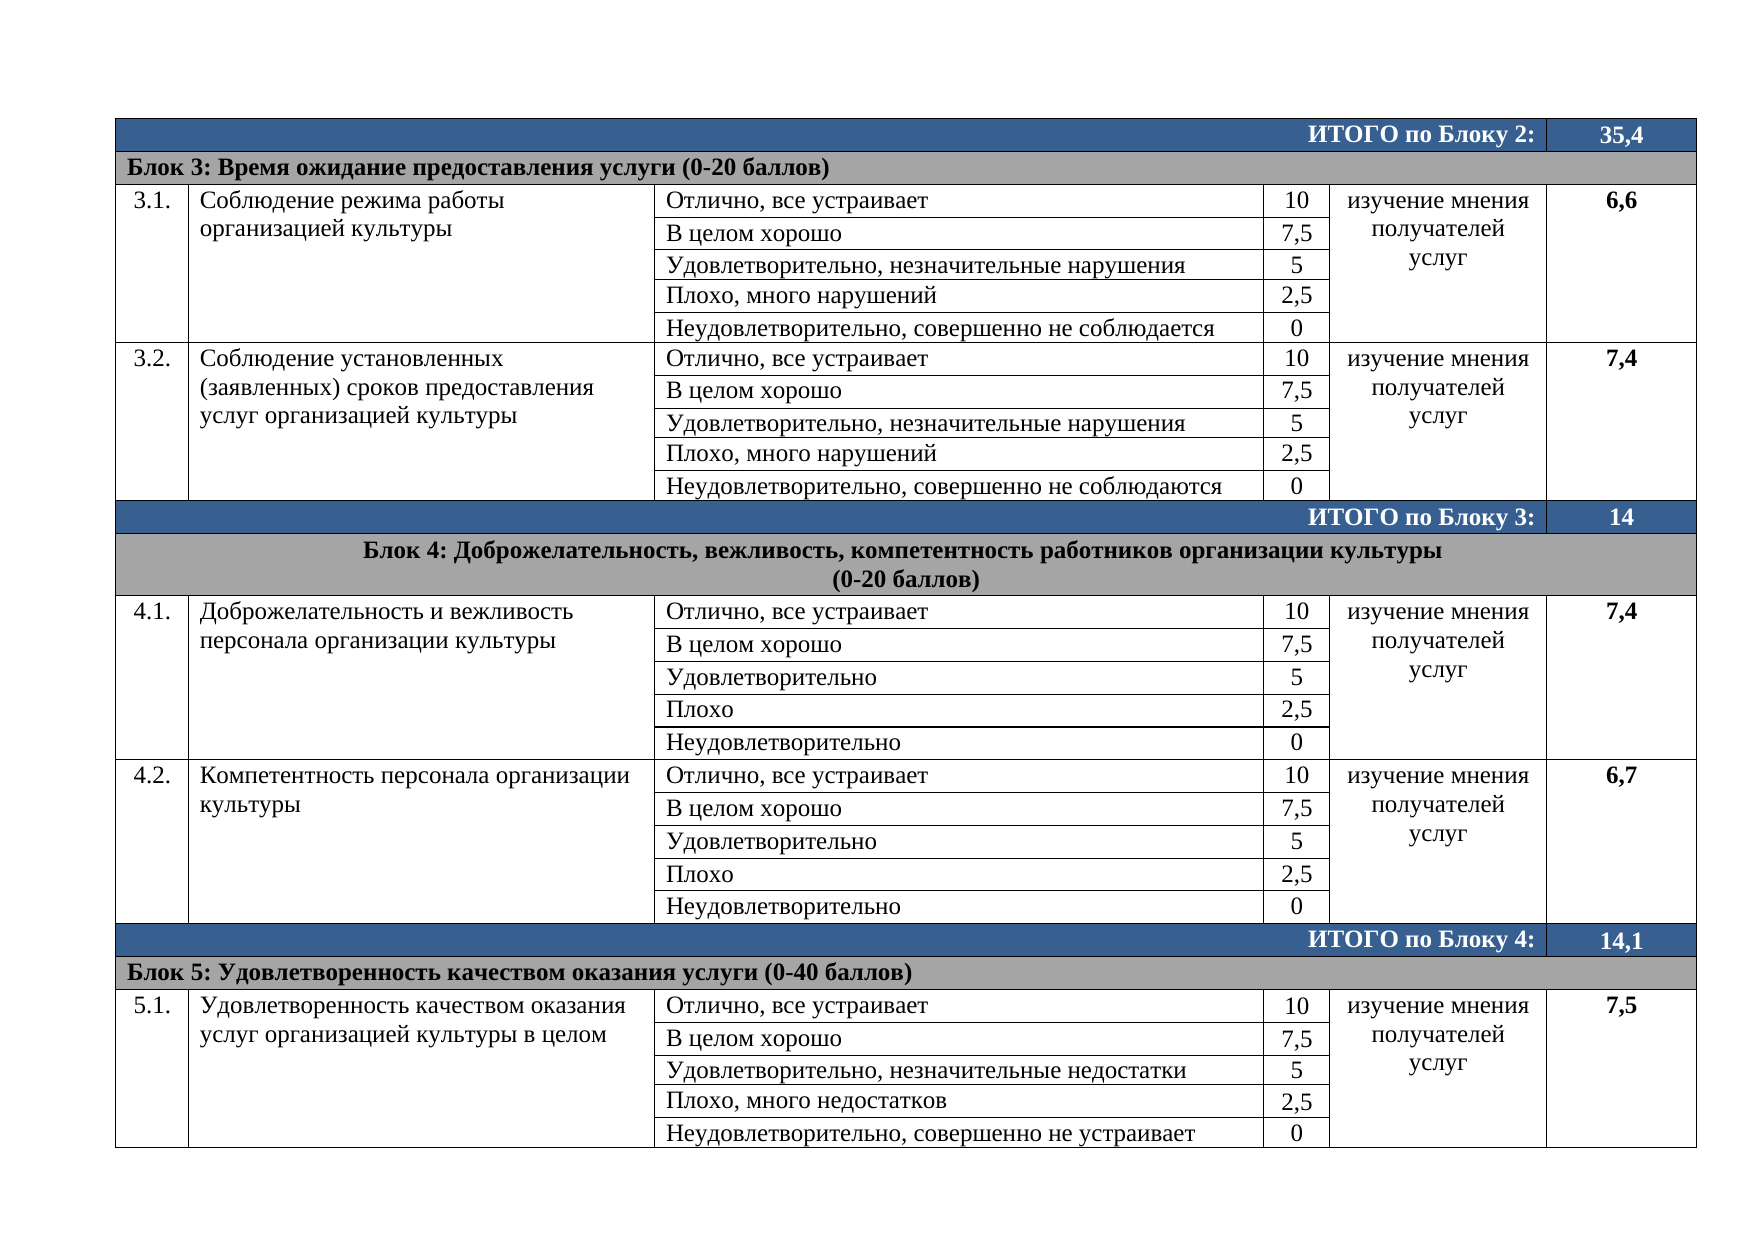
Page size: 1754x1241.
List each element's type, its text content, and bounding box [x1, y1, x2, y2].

table_cell В целом хорошо [655, 793, 1263, 825]
table_cell изучение мнения получателей услуг [1330, 596, 1546, 759]
table_cell В целом хорошо [655, 376, 1263, 407]
table_cell 0 [1264, 1118, 1329, 1147]
table_cell 35,4 [1547, 119, 1696, 151]
table_cell Плохо [655, 859, 1263, 890]
table_cell Неудовлетворительно, совершенно не соблюдается [655, 313, 1263, 342]
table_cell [1330, 990, 1546, 1147]
table_cell 5.1. [116, 990, 188, 1147]
table_cell 2,5 [1264, 859, 1329, 890]
table_cell 7,5 [1264, 376, 1329, 407]
table_cell 7,5 [1264, 629, 1329, 661]
table_cell Соблюдение режима работы организацией культуры [189, 185, 654, 342]
table_cell Удовлетворительно, незначительные нарушения [655, 250, 1263, 279]
table_cell Неудовлетворительно [655, 728, 1263, 759]
table_cell 10 [1264, 185, 1329, 217]
table_cell Доброжелательность и вежливость персонала организации культуры [189, 596, 654, 759]
table_cell 0 [1264, 313, 1329, 342]
table_cell Неудовлетворительно, совершенно не соблюдаются [655, 471, 1263, 500]
table_cell Отлично, все устраивает [655, 185, 1263, 217]
table_cell изучение мнения получателей услуг [1330, 185, 1546, 342]
table_cell ИТОГО по Блоку 2: [116, 119, 1546, 151]
table_cell 2,5 [1264, 280, 1329, 312]
table_cell Отлично, все устраивает [655, 596, 1263, 628]
table_cell 5 [1264, 1056, 1329, 1084]
table_cell Отлично, все устраивает [655, 343, 1263, 374]
table_cell изучение мнения получателей услуг [1330, 760, 1546, 923]
table_cell 7,5 [1264, 793, 1329, 825]
table_cell 5 [1264, 826, 1329, 858]
table_cell 2,5 [1264, 438, 1329, 470]
table_cell В целом хорошо [655, 218, 1263, 249]
table_cell 10 [1264, 343, 1329, 374]
table_cell 3.1. [116, 185, 188, 342]
table_cell 3.2. [116, 343, 188, 500]
table_cell Компетентность персонала организации культуры [189, 760, 654, 923]
table_cell 14 [1547, 501, 1696, 533]
table_cell 6,7 [1547, 760, 1696, 923]
table_cell 7,4 [1547, 596, 1696, 759]
table_cell Плохо, много нарушений [655, 438, 1263, 470]
table_cell Плохо [655, 695, 1263, 726]
table_cell 6,6 [1547, 185, 1696, 342]
table_cell 5 [1264, 250, 1329, 279]
table_cell Блок 3: Время ожидание предоставления услуги (0-20 баллов) [116, 152, 1696, 184]
table_cell 0 [1264, 891, 1329, 923]
table_cell Отлично, все устраивает [655, 990, 1263, 1022]
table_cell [655, 1056, 1263, 1084]
table_cell 10 [1264, 760, 1329, 792]
table_cell 10 [1264, 990, 1329, 1022]
table_cell Отлично, все устраивает [655, 760, 1263, 792]
table_cell 7,5 [1264, 1023, 1329, 1054]
table_cell Плохо, много недостатков [655, 1085, 1263, 1117]
table_cell Удовлетворенность качеством оказания услуг организацией культуры в целом [189, 990, 654, 1147]
table_cell Соблюдение установленных (заявленных) сроков предоставления услуг организацией культуры [189, 343, 654, 500]
table_cell изучение мнения получателей услуг [1330, 343, 1546, 500]
table_cell Блок 4: Доброжелательность, вежливость, компетентность работников организации культуры (0-20 баллов) [116, 534, 1696, 595]
table_cell ИТОГО по Блоку 4: [116, 924, 1546, 956]
table_cell В целом хорошо [655, 1023, 1263, 1054]
table_cell Удовлетворительно [655, 662, 1263, 693]
table_cell 2,5 [1264, 695, 1329, 726]
table_cell 5 [1264, 409, 1329, 437]
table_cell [655, 1118, 1263, 1147]
table_cell В целом хорошо [655, 629, 1263, 661]
table_cell 10 [1264, 596, 1329, 628]
table_cell 14,1 [1547, 924, 1696, 956]
table_cell 0 [1264, 728, 1329, 759]
table_cell 4.1. [116, 596, 188, 759]
table_cell 2,5 [1264, 1085, 1329, 1117]
table_cell 7,5 [1547, 990, 1696, 1147]
table_cell Блок 5: Удовлетворенность качеством оказания услуги (0-40 баллов) [116, 957, 1696, 989]
table_cell ИТОГО по Блоку 3: [116, 501, 1546, 533]
table_cell Неудовлетворительно [655, 891, 1263, 923]
table_cell 0 [1264, 471, 1329, 500]
table_cell 7,5 [1264, 218, 1329, 249]
table_cell Удовлетворительно [655, 826, 1263, 858]
table_cell 7,4 [1547, 343, 1696, 500]
table_cell Плохо, много нарушений [655, 280, 1263, 312]
table_cell 4.2. [116, 760, 188, 923]
table_cell Удовлетворительно, незначительные нарушения [655, 409, 1263, 437]
table_cell 5 [1264, 662, 1329, 693]
